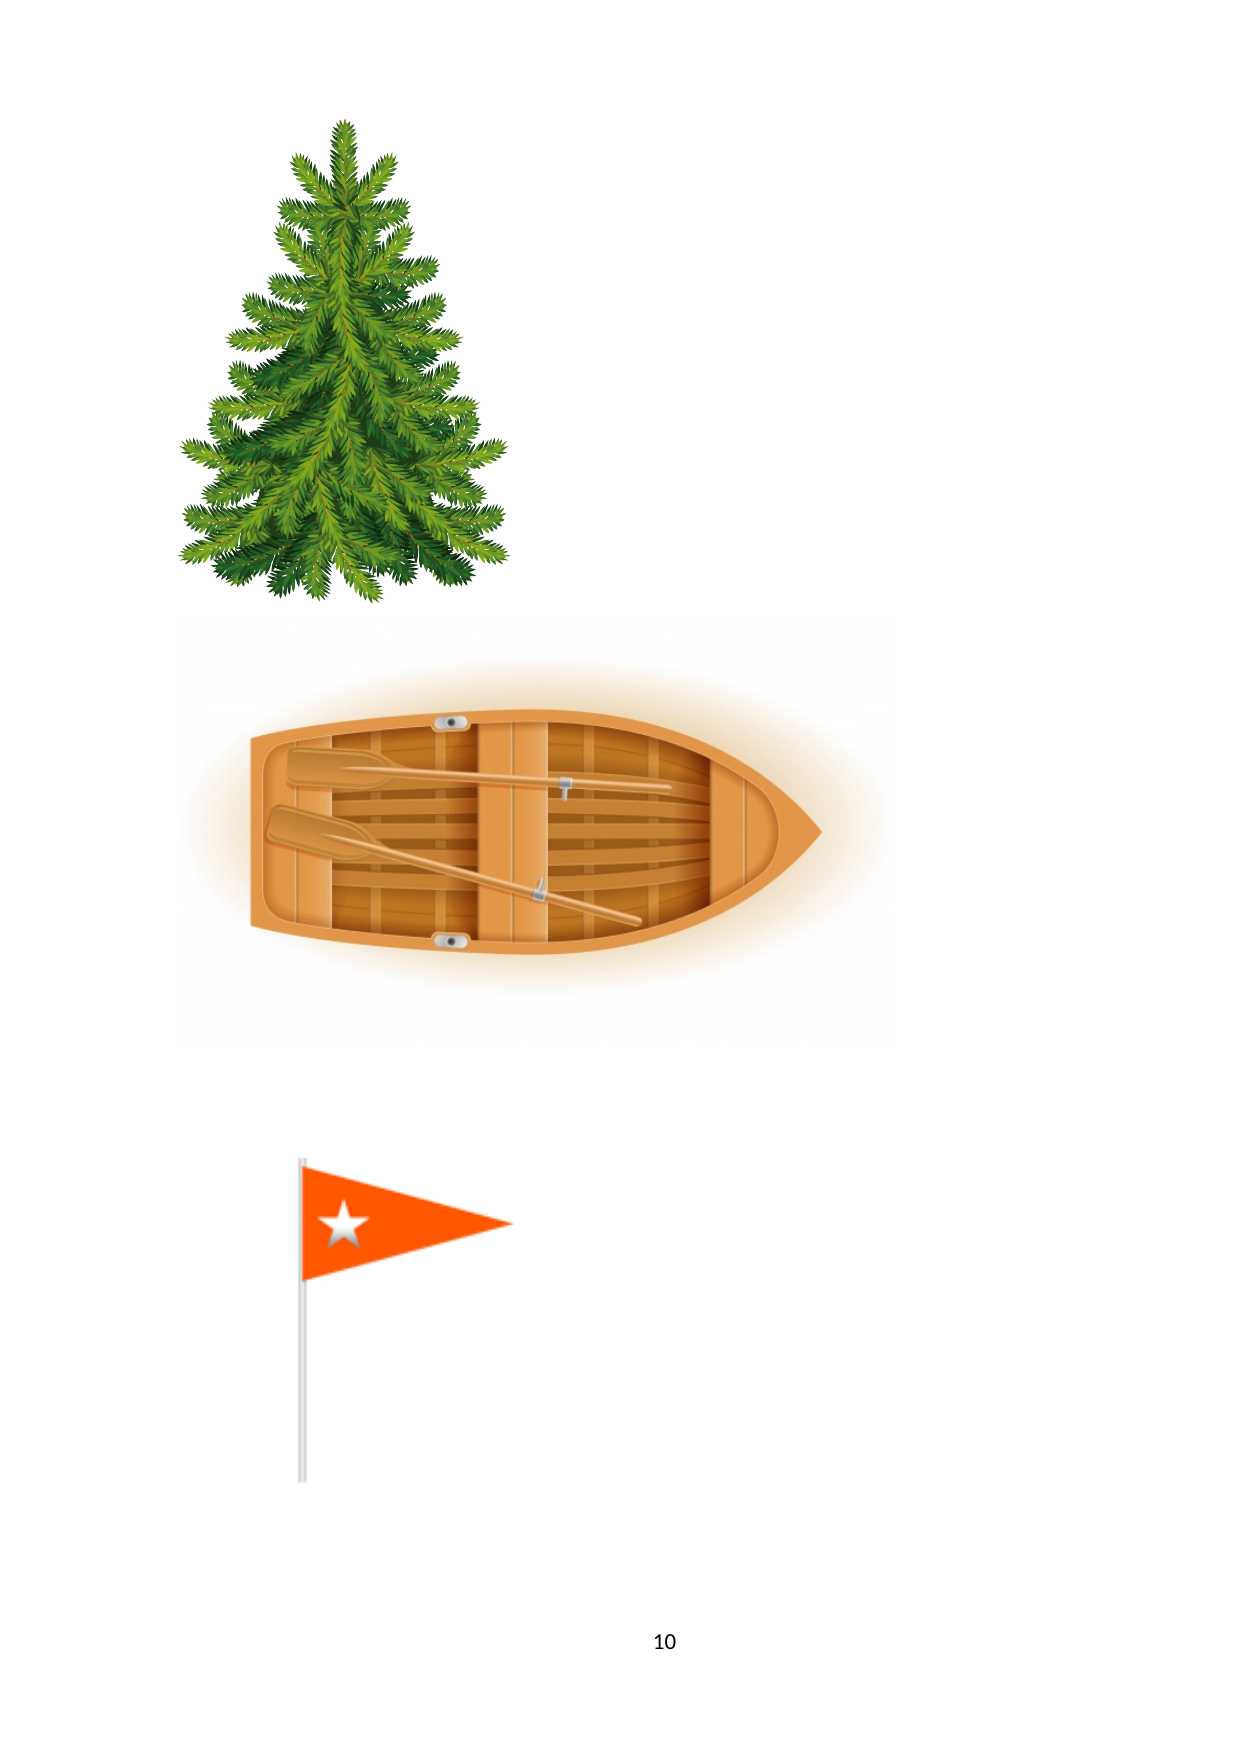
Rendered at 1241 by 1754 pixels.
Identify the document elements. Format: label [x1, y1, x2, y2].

picture [177, 1102, 611, 1536]
picture [177, 118, 511, 604]
picture [177, 617, 896, 1047]
